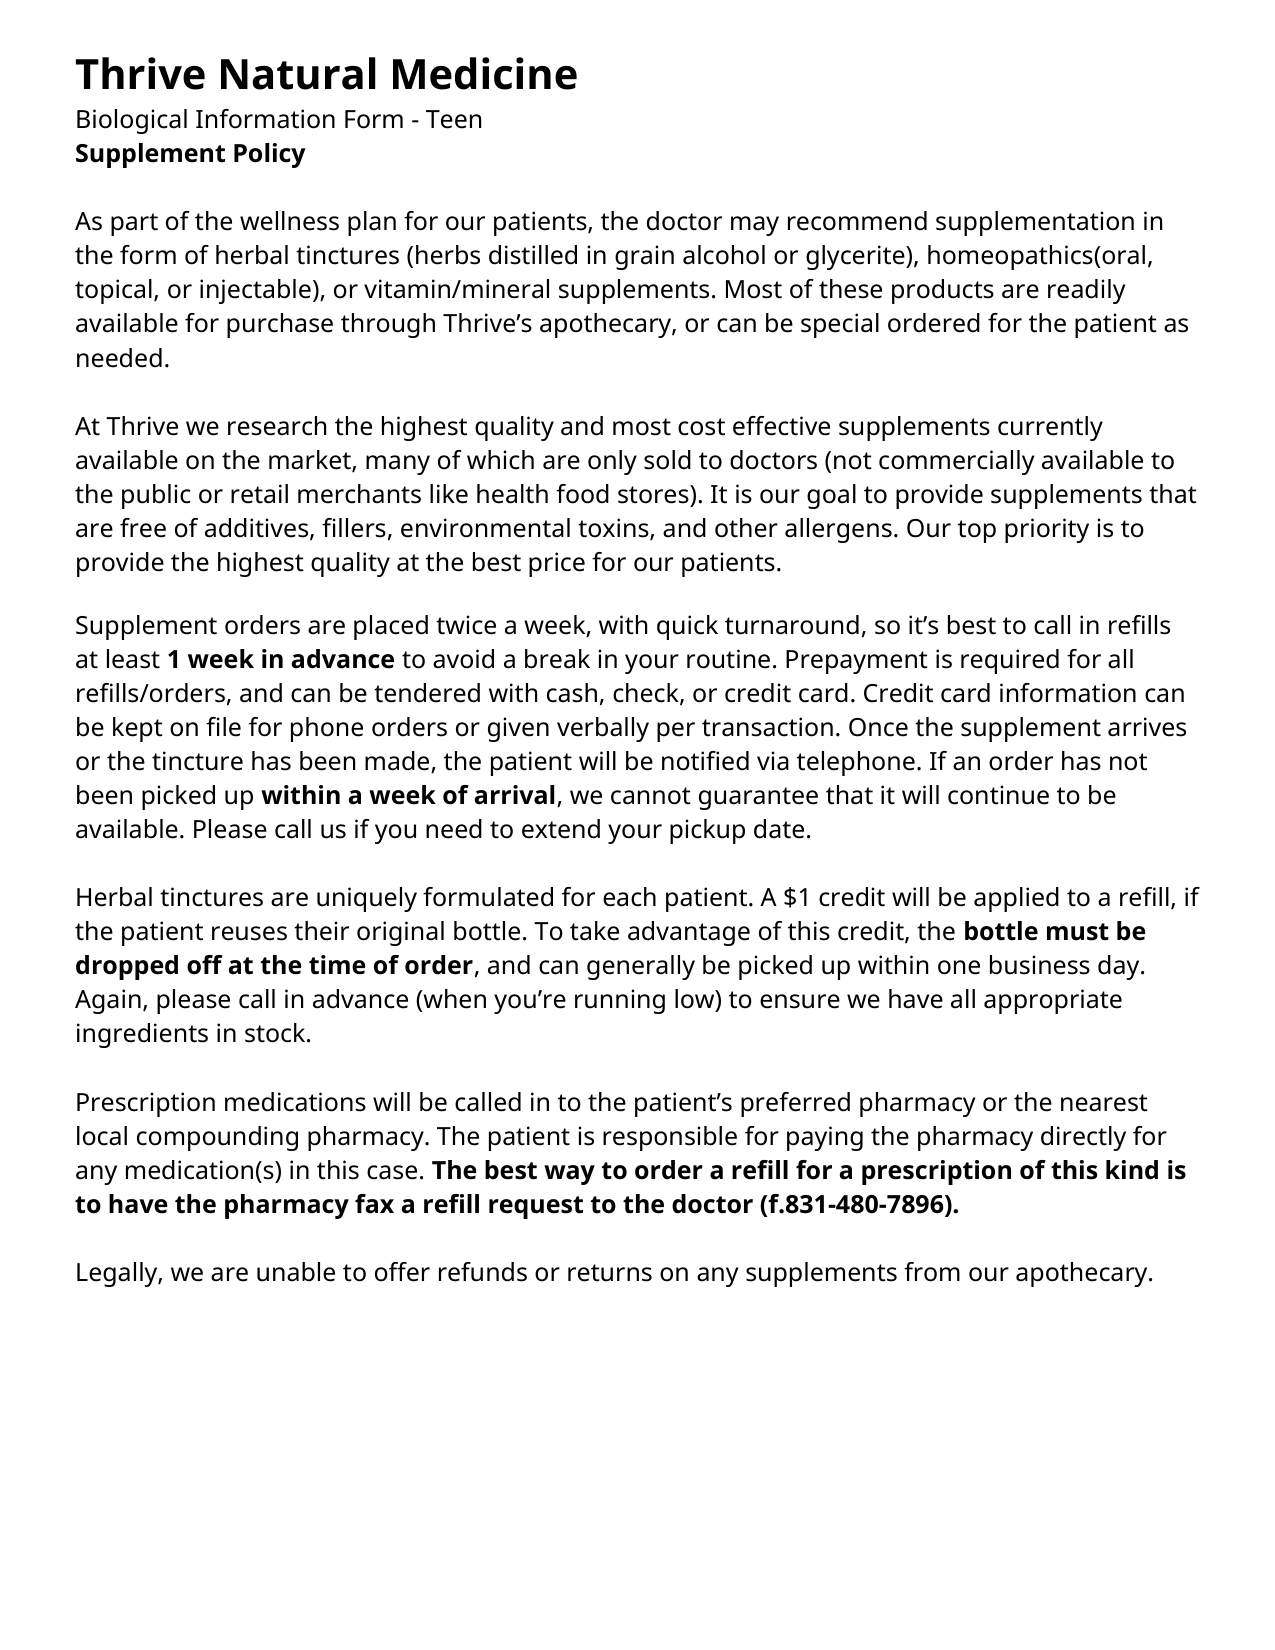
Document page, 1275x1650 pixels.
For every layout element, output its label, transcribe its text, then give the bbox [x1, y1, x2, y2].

text Herbal tinctures are uniquely formulated for each patient. A $1 credit will be applied to a refill, if the patient reuses their original bottle. To take advantage of this credit, the bottle must be dropped off at the time of order, and can generally be picked up within one business day. Again, please call in advance (when you’re running low) to ensure we have all appropriate ingredients in stock. [75, 880, 1200, 1050]
text Supplement orders are placed twice a week, with quick turnaround, so it’s best to call in refills at least 1 week in advance to avoid a break in your routine. Prepayment is required for all refills/orders, and can be tendered with cash, check, or credit card. Credit card information can be kept on file for phone orders or given verbally per transaction. Once the supplement arrives or the tincture has been made, the patient will be notified via telephone. If an order has not been picked up within a week of arrival, we cannot guarantee that it will continue to be available. Please call us if you need to extend your pickup date. [75, 607, 1200, 846]
text As part of the wellness plan for our patients, the doctor may recommend supplementation in the form of herbal tinctures (herbs distilled in grain alcohol or glycerite), homeopathics(oral, topical, or injectable), or vitamin/mineral supplements. Most of these products are readily available for purchase through Thrive’s apothecary, or can be special ordered for the patient as needed. [75, 204, 1200, 374]
text Prescription medications will be called in to the patient’s preferred pharmacy or the nearest local compounding pharmacy. The patient is responsible for paying the pharmacy directly for any medication(s) in this case. The best way to order a refill for a prescription of this kind is to have the pharmacy fax a refill request to the doctor (f.831-480-7896). [75, 1084, 1200, 1221]
text Supplement Policy [75, 136, 1200, 170]
text At Thrive we research the highest quality and most cost effective supplements currently available on the market, many of which are only sold to doctors (not commercially available to the public or retail merchants like health food stores). It is our goal to provide supplements that are free of additives, fillers, environmental toxins, and other allergens. Our top priority is to provide the highest quality at the best price for our patients. [75, 408, 1200, 579]
text Legally, we are unable to offer refunds or returns on any supplements from our apothecary. [75, 1254, 1200, 1289]
